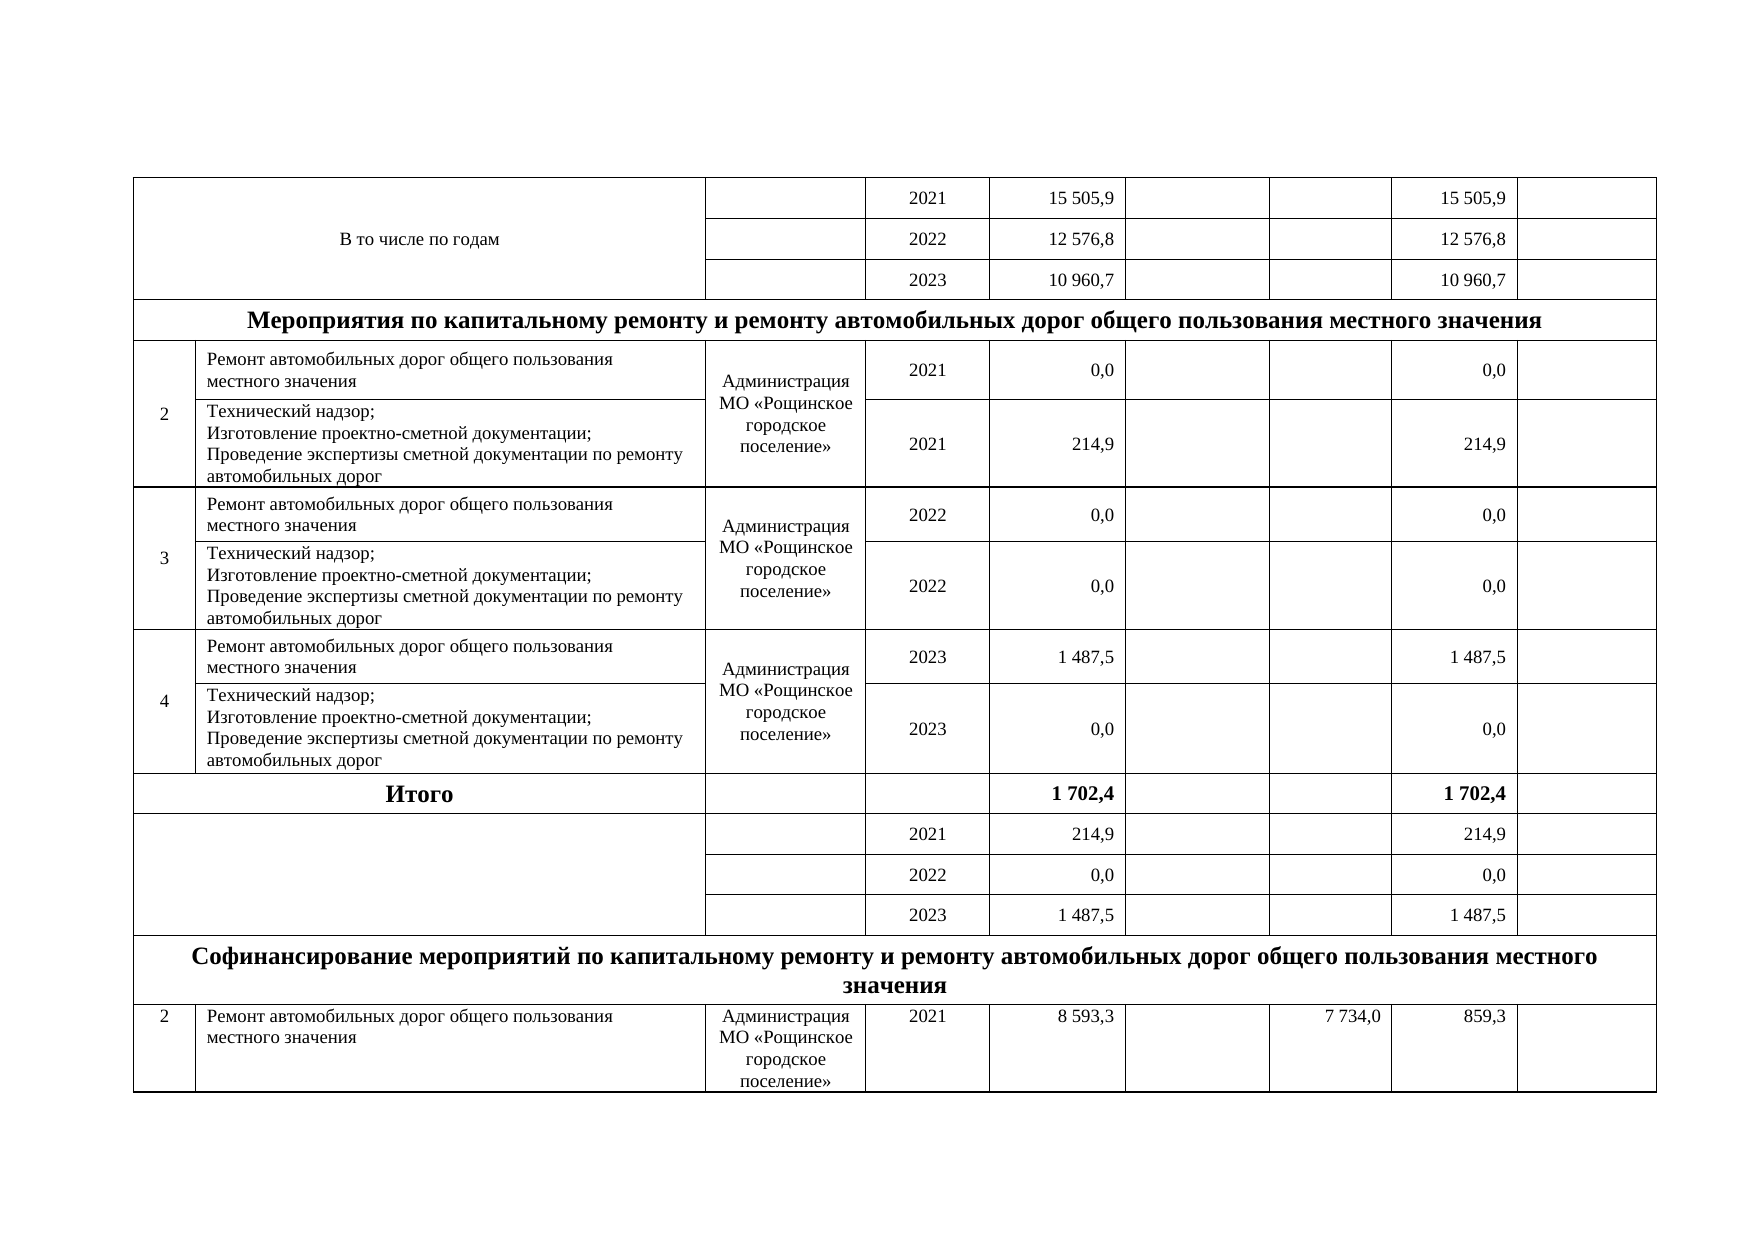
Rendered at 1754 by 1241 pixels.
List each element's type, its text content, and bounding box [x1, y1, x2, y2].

table_cell 2021 [866, 1005, 989, 1091]
table_cell [1518, 178, 1656, 218]
table_cell 15 505,9 [1392, 178, 1517, 218]
table_cell 2 [134, 1005, 195, 1091]
table_cell 0,0 [990, 542, 1125, 628]
table_cell [1270, 684, 1391, 772]
table_cell [1126, 630, 1269, 683]
table_cell 10 960,7 [1392, 260, 1517, 299]
table_cell 0,0 [990, 341, 1125, 399]
table_cell Ремонт автомобильных дорог общего пользования местного значения [196, 341, 705, 399]
table_cell 12 576,8 [1392, 219, 1517, 258]
table_cell 2022 [866, 855, 989, 894]
table_cell 3 [134, 488, 195, 628]
table_cell 214,9 [1392, 400, 1517, 486]
table_cell [1518, 855, 1656, 894]
table_cell [134, 814, 705, 935]
table_cell [706, 178, 865, 218]
table_cell 214,9 [990, 814, 1125, 854]
table_cell [1126, 855, 1269, 894]
table_cell [1518, 341, 1656, 399]
table_cell [706, 219, 865, 258]
table_cell В то числе по годам [134, 178, 705, 299]
table_cell 2023 [866, 895, 989, 935]
table_cell 1 702,4 [1392, 774, 1517, 813]
table_cell 8 593,3 [990, 1005, 1125, 1091]
table_cell 1 487,5 [1392, 630, 1517, 683]
table_cell [1518, 814, 1656, 854]
table_cell [1126, 684, 1269, 772]
table_cell [1270, 341, 1391, 399]
table_cell [1518, 260, 1656, 299]
table_cell Ремонт автомобильных дорог общего пользования местного значения [196, 488, 705, 541]
table_cell 2021 [866, 400, 989, 486]
table_cell 0,0 [990, 855, 1125, 894]
table_cell [1270, 814, 1391, 854]
table_cell [706, 260, 865, 299]
table_cell 2022 [866, 542, 989, 628]
table_cell [1126, 1005, 1269, 1091]
table_cell 0,0 [990, 488, 1125, 541]
table_cell 2023 [866, 260, 989, 299]
table_cell [1270, 542, 1391, 628]
table_cell Администрация МО «Рощинское городское поселение» [706, 488, 865, 628]
table_cell [706, 774, 865, 813]
table_cell [1126, 542, 1269, 628]
table_cell 0,0 [1392, 855, 1517, 894]
table_cell [1126, 341, 1269, 399]
table_cell 0,0 [1392, 341, 1517, 399]
table_cell [1518, 630, 1656, 683]
table_cell [1518, 1005, 1656, 1091]
table_cell Технический надзор; Изготовление проектно-сметной документации; Проведение экспертизы сметной документации по ремонту автомобильных дорог [196, 684, 705, 772]
table_cell [1270, 219, 1391, 258]
table_cell [1270, 178, 1391, 218]
table_cell Ремонт автомобильных дорог общего пользования местного значения [196, 630, 705, 683]
table_cell Администрация МО «Рощинское городское поселение» [706, 341, 865, 486]
table_cell [706, 895, 865, 935]
table_cell [1518, 774, 1656, 813]
table_cell [1518, 895, 1656, 935]
table_cell Технический надзор; Изготовление проектно-сметной документации; Проведение экспертизы сметной документации по ремонту автомобильных дорог [196, 542, 705, 628]
table_cell [1126, 400, 1269, 486]
table_cell 2022 [866, 219, 989, 258]
table_cell [706, 855, 865, 894]
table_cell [706, 1005, 865, 1091]
table_cell [1270, 260, 1391, 299]
table_cell [1270, 855, 1391, 894]
table_cell 2021 [866, 814, 989, 854]
table_cell [1518, 400, 1656, 486]
table_cell [1270, 774, 1391, 813]
table_cell 1 487,5 [990, 630, 1125, 683]
table_cell Мероприятия по капитальному ремонту и ремонту автомобильных дорог общего пользования местного значения [134, 300, 1656, 340]
table_cell [1126, 488, 1269, 541]
table_cell [1270, 488, 1391, 541]
table_cell [1518, 219, 1656, 258]
table_cell Технический надзор; Изготовление проектно-сметной документации; Проведение экспертизы сметной документации по ремонту автомобильных дорог [196, 400, 705, 486]
table_cell 2 [134, 341, 195, 486]
table_cell 15 505,9 [990, 178, 1125, 218]
table_cell [1270, 630, 1391, 683]
table_cell 2022 [866, 488, 989, 541]
table_cell [1126, 219, 1269, 258]
table_cell [1126, 895, 1269, 935]
table_cell [1126, 178, 1269, 218]
table_cell [1126, 260, 1269, 299]
table_cell 2021 [866, 341, 989, 399]
table_cell Софинансирование мероприятий по капитальному ремонту и ремонту автомобильных дорог общего пользования местного значения [134, 936, 1656, 1004]
table_cell [1518, 542, 1656, 628]
table_cell Итого [134, 774, 705, 813]
table_cell 859,3 [1392, 1005, 1517, 1091]
table_cell Администрация МО «Рощинское городское поселение» [706, 630, 865, 772]
table_cell 214,9 [990, 400, 1125, 486]
table_cell 2023 [866, 630, 989, 683]
table_cell 4 [134, 630, 195, 772]
table_cell [1126, 814, 1269, 854]
table_cell [1126, 774, 1269, 813]
table_cell [1518, 684, 1656, 772]
table_cell [1518, 488, 1656, 541]
table_cell [706, 814, 865, 854]
table_cell 7 734,0 [1270, 1005, 1391, 1091]
table_cell [1270, 895, 1391, 935]
table_cell 0,0 [1392, 542, 1517, 628]
table_cell 0,0 [1392, 684, 1517, 772]
table_cell 2023 [866, 684, 989, 772]
table_cell [1270, 400, 1391, 486]
table_cell 1 487,5 [1392, 895, 1517, 935]
table_cell 10 960,7 [990, 260, 1125, 299]
table_cell [866, 774, 989, 813]
table_cell 2021 [866, 178, 989, 218]
table_cell 12 576,8 [990, 219, 1125, 258]
table_cell Ремонт автомобильных дорог общего пользования местного значения [196, 1005, 705, 1091]
table_cell 1 702,4 [990, 774, 1125, 813]
table_cell 214,9 [1392, 814, 1517, 854]
table_cell 0,0 [1392, 488, 1517, 541]
table_cell 0,0 [990, 684, 1125, 772]
table_cell 1 487,5 [990, 895, 1125, 935]
